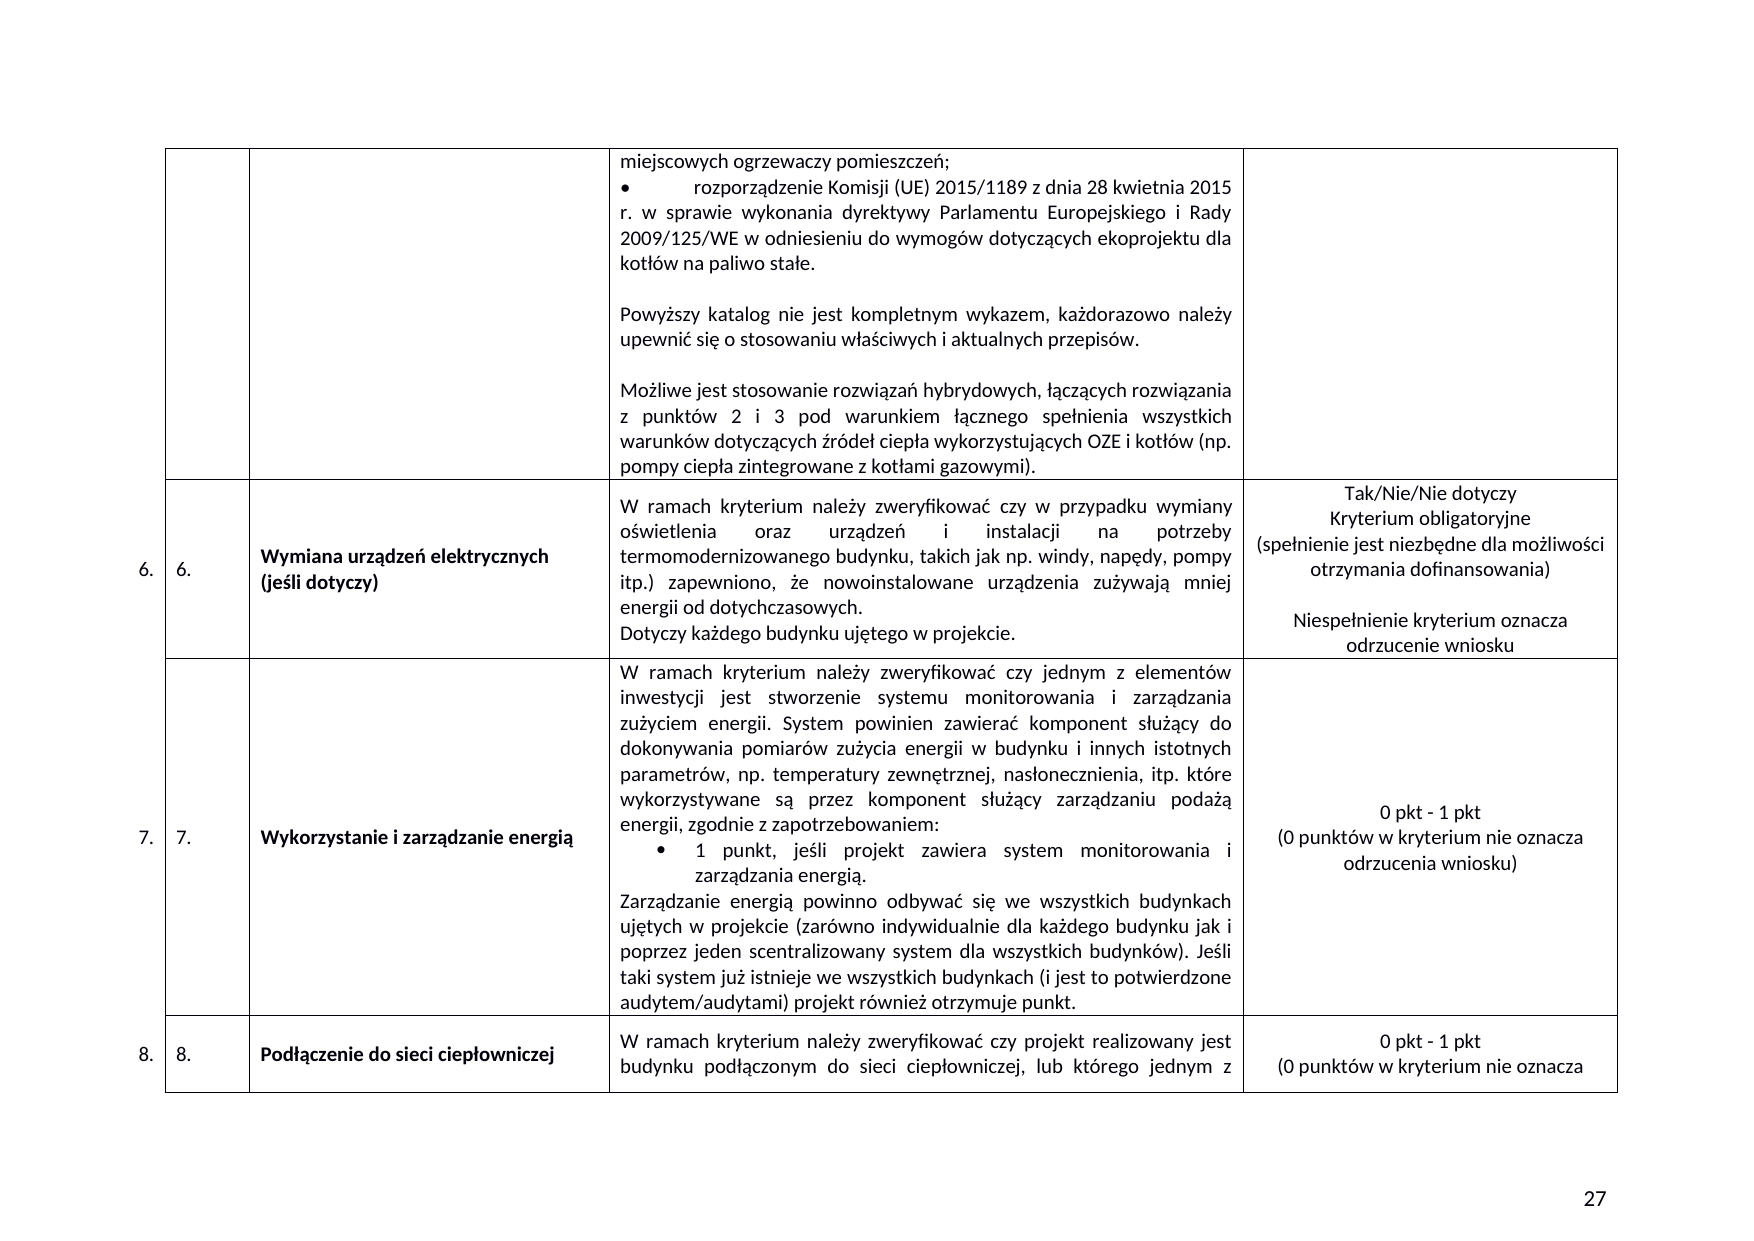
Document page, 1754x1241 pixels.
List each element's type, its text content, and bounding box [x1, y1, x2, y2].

table_cell W ramach kryterium należy zweryfikować czy jednym z elementów inwestycji jest stworzenie systemu monitorowania i zarządzania zużyciem energii. System powinien zawierać komponent służący do dokonywania pomiarów zużycia energii w budynku i innych istotnych parametrów, np. temperatury zewnętrznej, nasłonecznienia, itp. które wykorzystywane są przez komponent służący zarządzaniu podażą energii, zgodnie z zapotrzebowaniem: 1 punkt, jeśli projekt zawiera system monitorowania i zarządzania energią. Zarządzanie energią powinno odbywać się we wszystkich budynkach ujętych w projekcie (zarówno indywidualnie dla każdego budynku jak i poprzez jeden scentralizowany system dla wszystkich budynków). Jeśli taki system już istnieje we wszystkich budynkach (i jest to potwierdzone audytem/audytami) projekt również otrzymuje punkt. [610, 659, 1243, 1015]
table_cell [250, 149, 609, 479]
table_cell 6. [166, 480, 249, 658]
table_cell Wymiana urządzeń elektrycznych (jeśli dotyczy) [250, 480, 609, 658]
table_cell 7. [166, 659, 249, 1015]
table_cell W ramach kryterium należy zweryfikować czy w przypadku wymiany oświetlenia oraz urządzeń i instalacji na potrzeby termomodernizowanego budynku, takich jak np. windy, napędy, pompy itp.) zapewniono, że nowoinstalowane urządzenia zużywają mniej energii od dotychczasowych. Dotyczy każdego budynku ujętego w projekcie. [610, 480, 1243, 658]
table_cell 5. [166, 149, 249, 479]
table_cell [1244, 1016, 1617, 1092]
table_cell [610, 149, 1243, 479]
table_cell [1244, 149, 1617, 479]
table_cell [250, 1016, 609, 1092]
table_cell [610, 1016, 1243, 1092]
table_cell 0 pkt - 1 pkt (0 punktów w kryterium nie oznacza odrzucenia wniosku) [1244, 659, 1617, 1015]
table_cell Wykorzystanie i zarządzanie energią [250, 659, 609, 1015]
table_cell 8. [166, 1016, 249, 1092]
